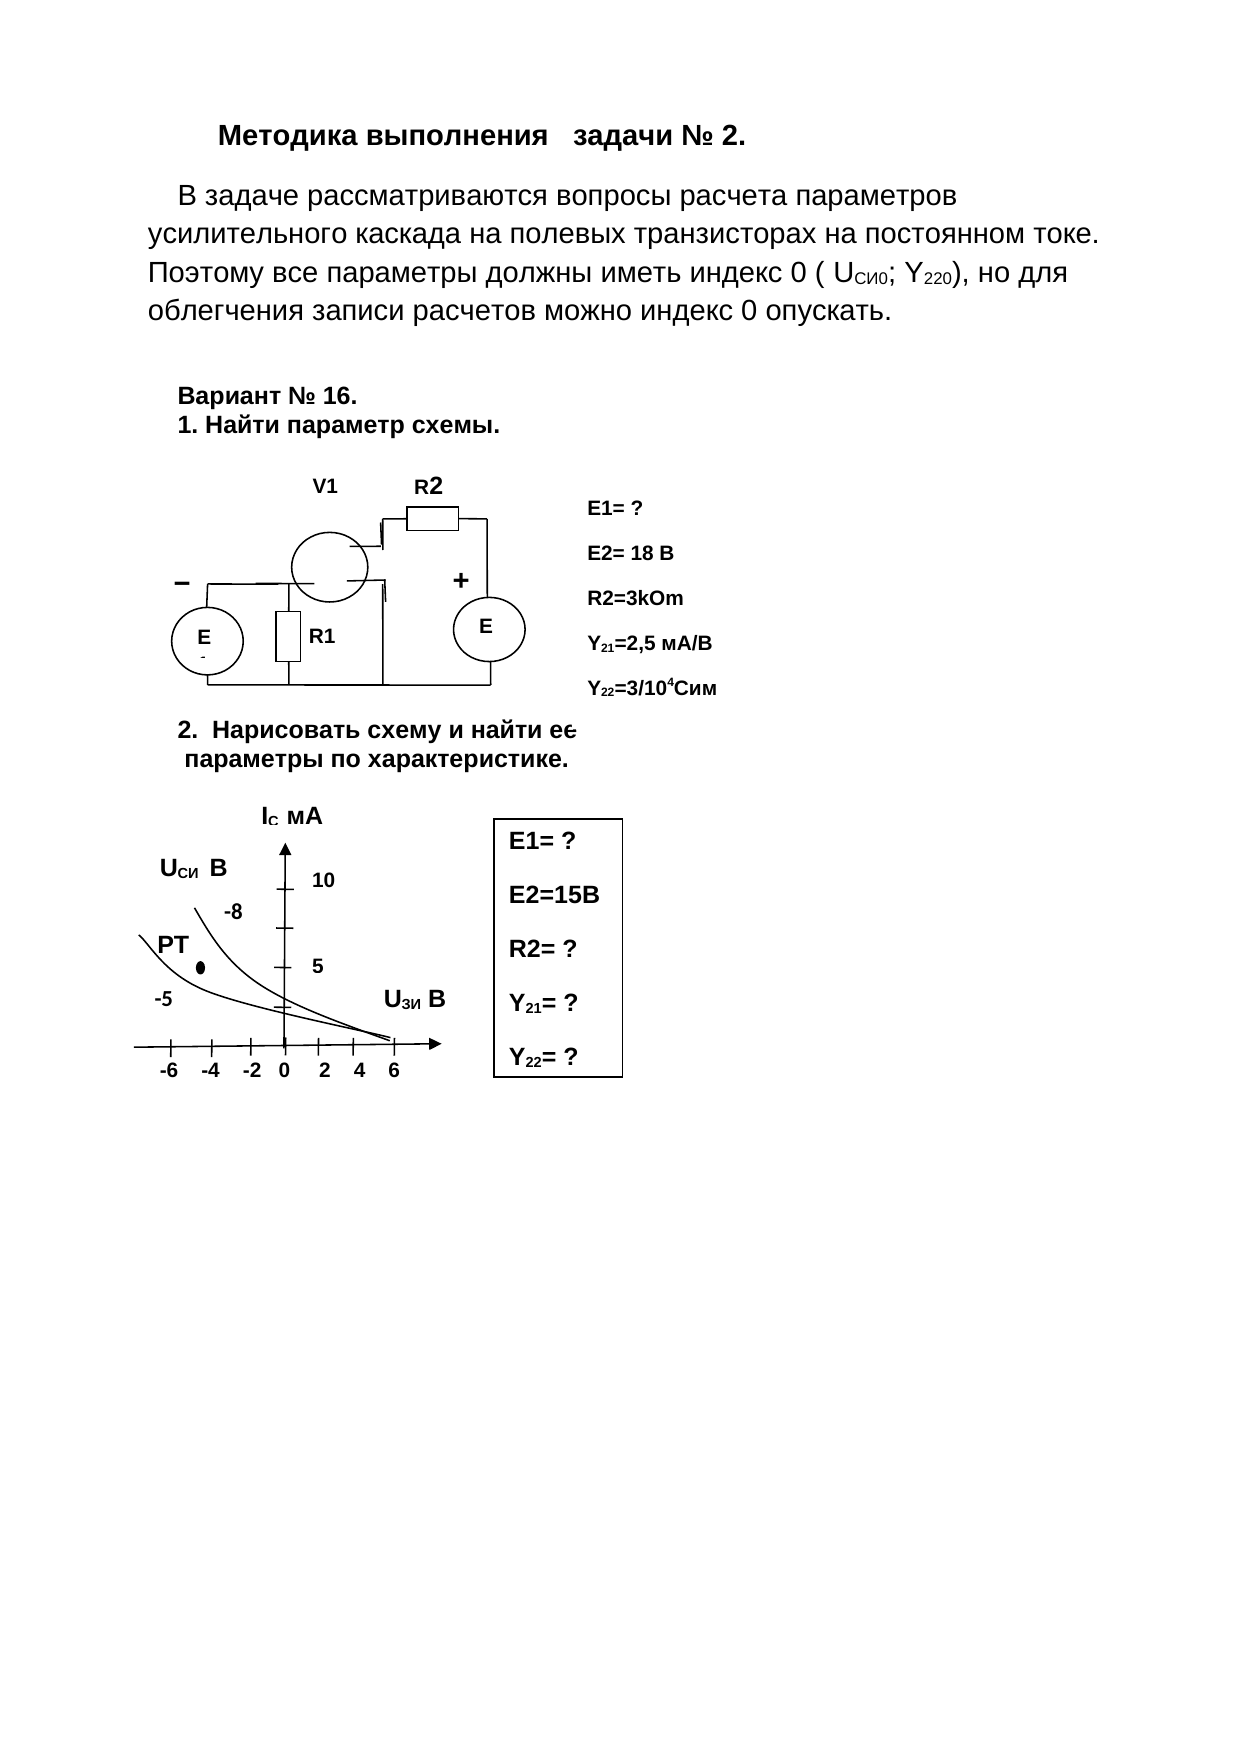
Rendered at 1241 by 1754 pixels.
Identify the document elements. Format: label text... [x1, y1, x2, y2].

text Вариант № 16. [148, 381, 1152, 410]
text Методика выполнения задачи № 2. [148, 118, 1152, 152]
text В задаче рассматриваются вопросы расчета параметров усилительного каскада на полевых транзисторах на постоянном токе. Поэтому все параметры должны иметь индекс 0 ( UСИ0; Y220), но для облегчения записи расчетов можно индекс 0 опускать. [148, 177, 1152, 327]
text 1. Найти параметр схемы. [177, 410, 1152, 439]
text параметры по характеристике. [148, 744, 1152, 773]
text 2. Нарисовать схему и найти ее [177, 715, 1152, 744]
